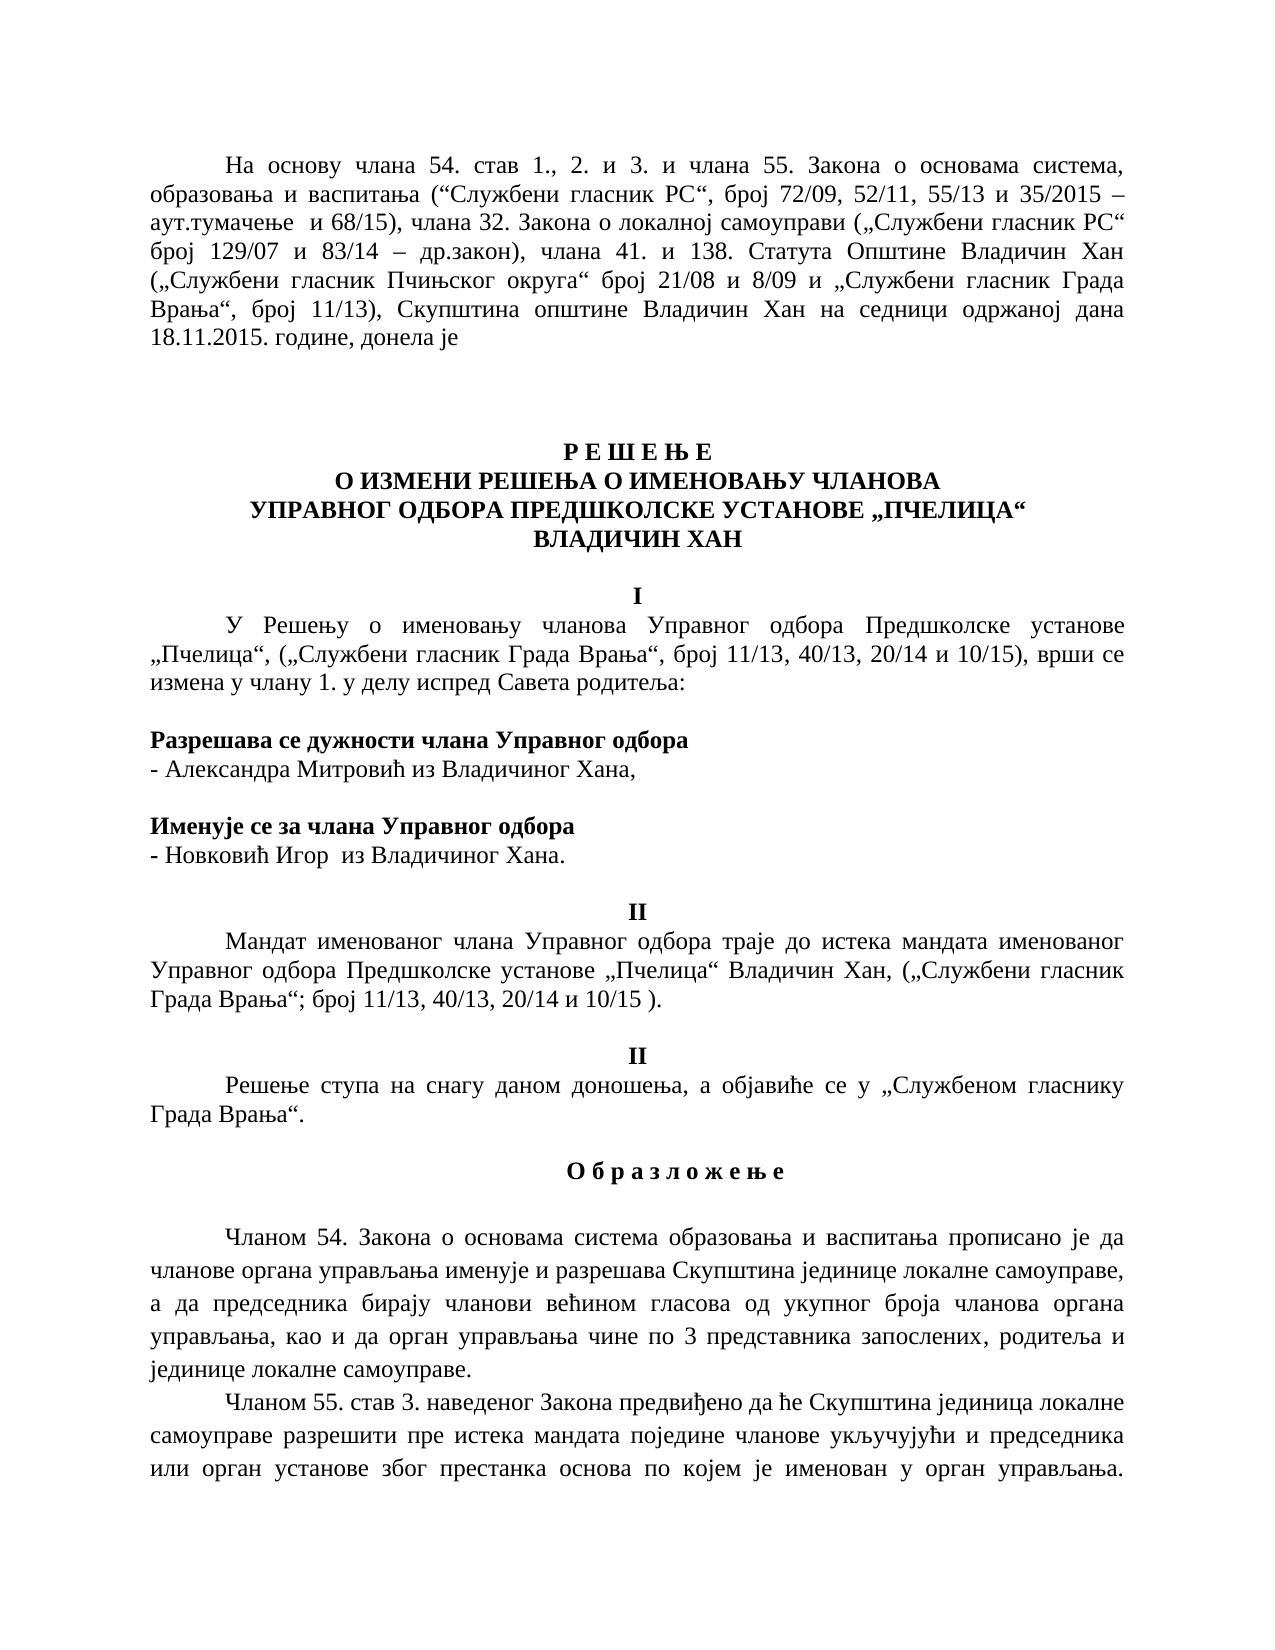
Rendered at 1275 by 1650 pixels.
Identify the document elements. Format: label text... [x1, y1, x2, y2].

text О б р а з л о ж е њ е [150, 1156, 1125, 1185]
text Чланом 54. Закона о основама система образовања и васпитања прописано је да чланове органа управљања именује и разрешава Скупштина јединице локалне самоуправе, а да председника бирају чланови већином гласова од укупног броја чланова органа управљања, као и да орган управљања чине по 3 представника запослених, родитеља и јединице локалне самоуправе. [150, 1222, 1125, 1383]
text ВЛАДИЧИН ХАН [150, 524, 1125, 552]
text Мандат именованог члана Управног одбора траје до истека мандата именованог Управног одбора Предшколске установе „Пчелица“ Владичин Хан, („Службени гласник Града Врања“; број 11/13, 40/13, 20/14 и 10/15 ). [150, 926, 1125, 1012]
text - Новковић Игор из Владичиног Хана. [150, 840, 1125, 869]
text УПРАВНОГ ОДБОРА ПРЕДШКОЛСКЕ УСТАНОВЕ „ПЧЕЛИЦА“ [150, 495, 1125, 524]
text Разрешава се дужности члана Управног одбора [150, 725, 1125, 754]
text Р Е Ш Е Њ Е [150, 437, 1125, 466]
text - Александра Митровић из Владичиног Хана, [150, 754, 1125, 782]
text Именује се за члана Управног одбора [150, 811, 1125, 840]
text II [150, 1041, 1125, 1070]
text I [150, 581, 1125, 610]
text II [150, 897, 1125, 926]
text Решење ступа на снагу даном доношења, а објавиће се у „Службеном гласнику Града Врања“. [150, 1070, 1125, 1127]
text У Решењу о именовању чланова Управног одбора Предшколске установе „Пчелица“, („Службени гласник Града Врања“, број 11/13, 40/13, 20/14 и 10/15), врши се измена у члану 1. у делу испред Савета родитеља: [150, 610, 1125, 696]
text О ИЗМЕНИ РЕШЕЊА О ИМЕНОВАЊУ ЧЛАНОВА [150, 466, 1125, 495]
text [150, 1387, 1125, 1482]
text На основу члана 54. став 1., 2. и 3. и члана 55. Закона о основама система, образовања и васпитања (“Службени гласник РС“, број 72/09, 52/11, 55/13 и 35/2015 – аут.тумачење и 68/15), члана 32. Закона о локалној самоуправи („Службени гласник РС“ број 129/07 и 83/14 – др.закон), члана 41. и 138. Статута Општине Владичин Хан („Службени гласник Пчињског округа“ број 21/08 и 8/09 и „Службени гласник Града Врања“, број 11/13), Скупштина општине Владичин Хан на седници одржаној дана 18.11.2015. године, донела је [150, 150, 1125, 351]
